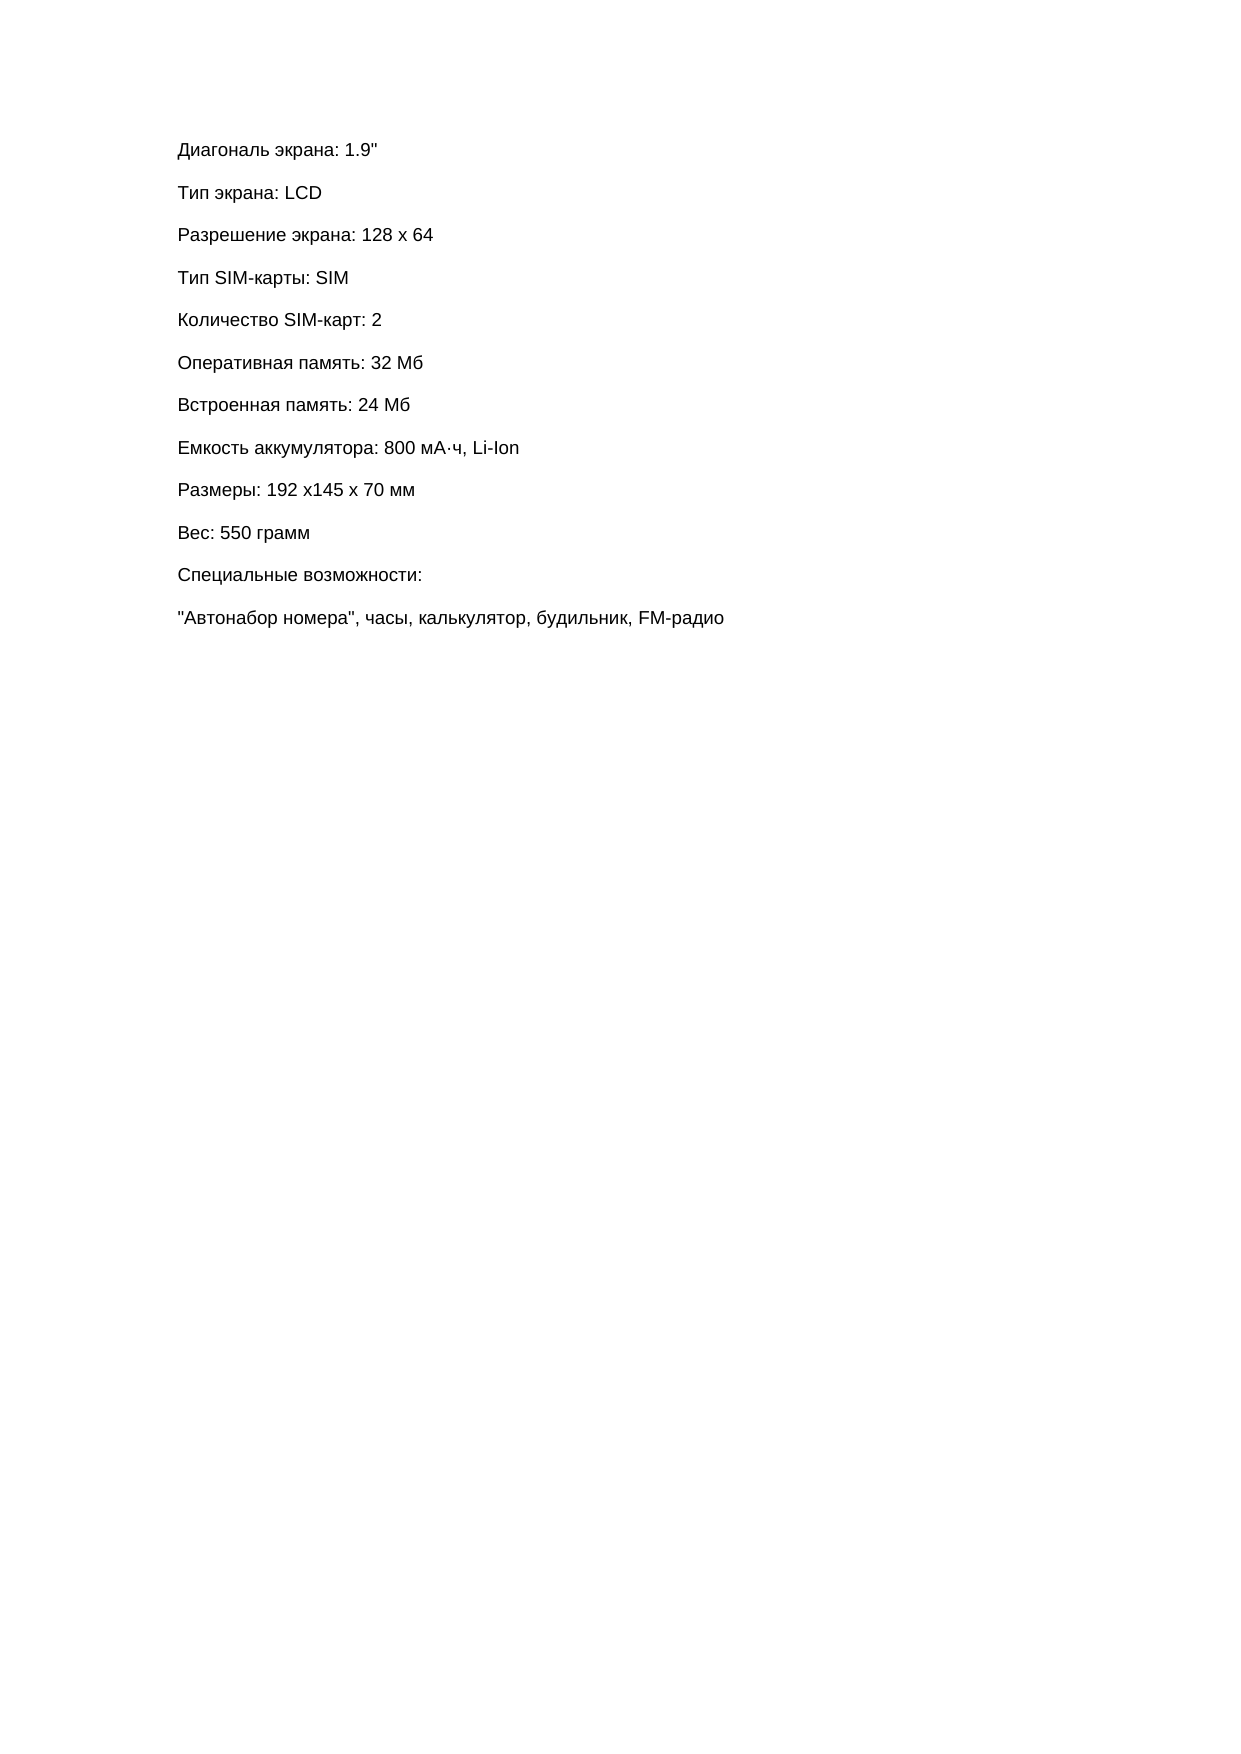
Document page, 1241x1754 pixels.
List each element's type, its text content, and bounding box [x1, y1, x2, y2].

text Встроенная память: 24 Мб [177, 373, 1152, 416]
text Емкость аккумулятора: 800 мА·ч, Li-Ion [177, 416, 1152, 458]
text Вес: 550 грамм [177, 501, 1152, 543]
text Диагональ экрана: 1.9" [177, 118, 1152, 161]
text Тип SIM-карты: SIM [177, 246, 1152, 288]
text Оперативная память: 32 Мб [177, 331, 1152, 373]
text Размеры: 192 x145 x 70 мм [177, 458, 1152, 501]
text "Автонабор номера", часы, калькулятор, будильник, FM-радио [177, 586, 1152, 628]
text Количество SIM-карт: 2 [177, 288, 1152, 331]
text Тип экрана: LCD [177, 161, 1152, 203]
text Специальные возможности: [177, 543, 1152, 586]
text Разрешение экрана: 128 x 64 [177, 203, 1152, 246]
